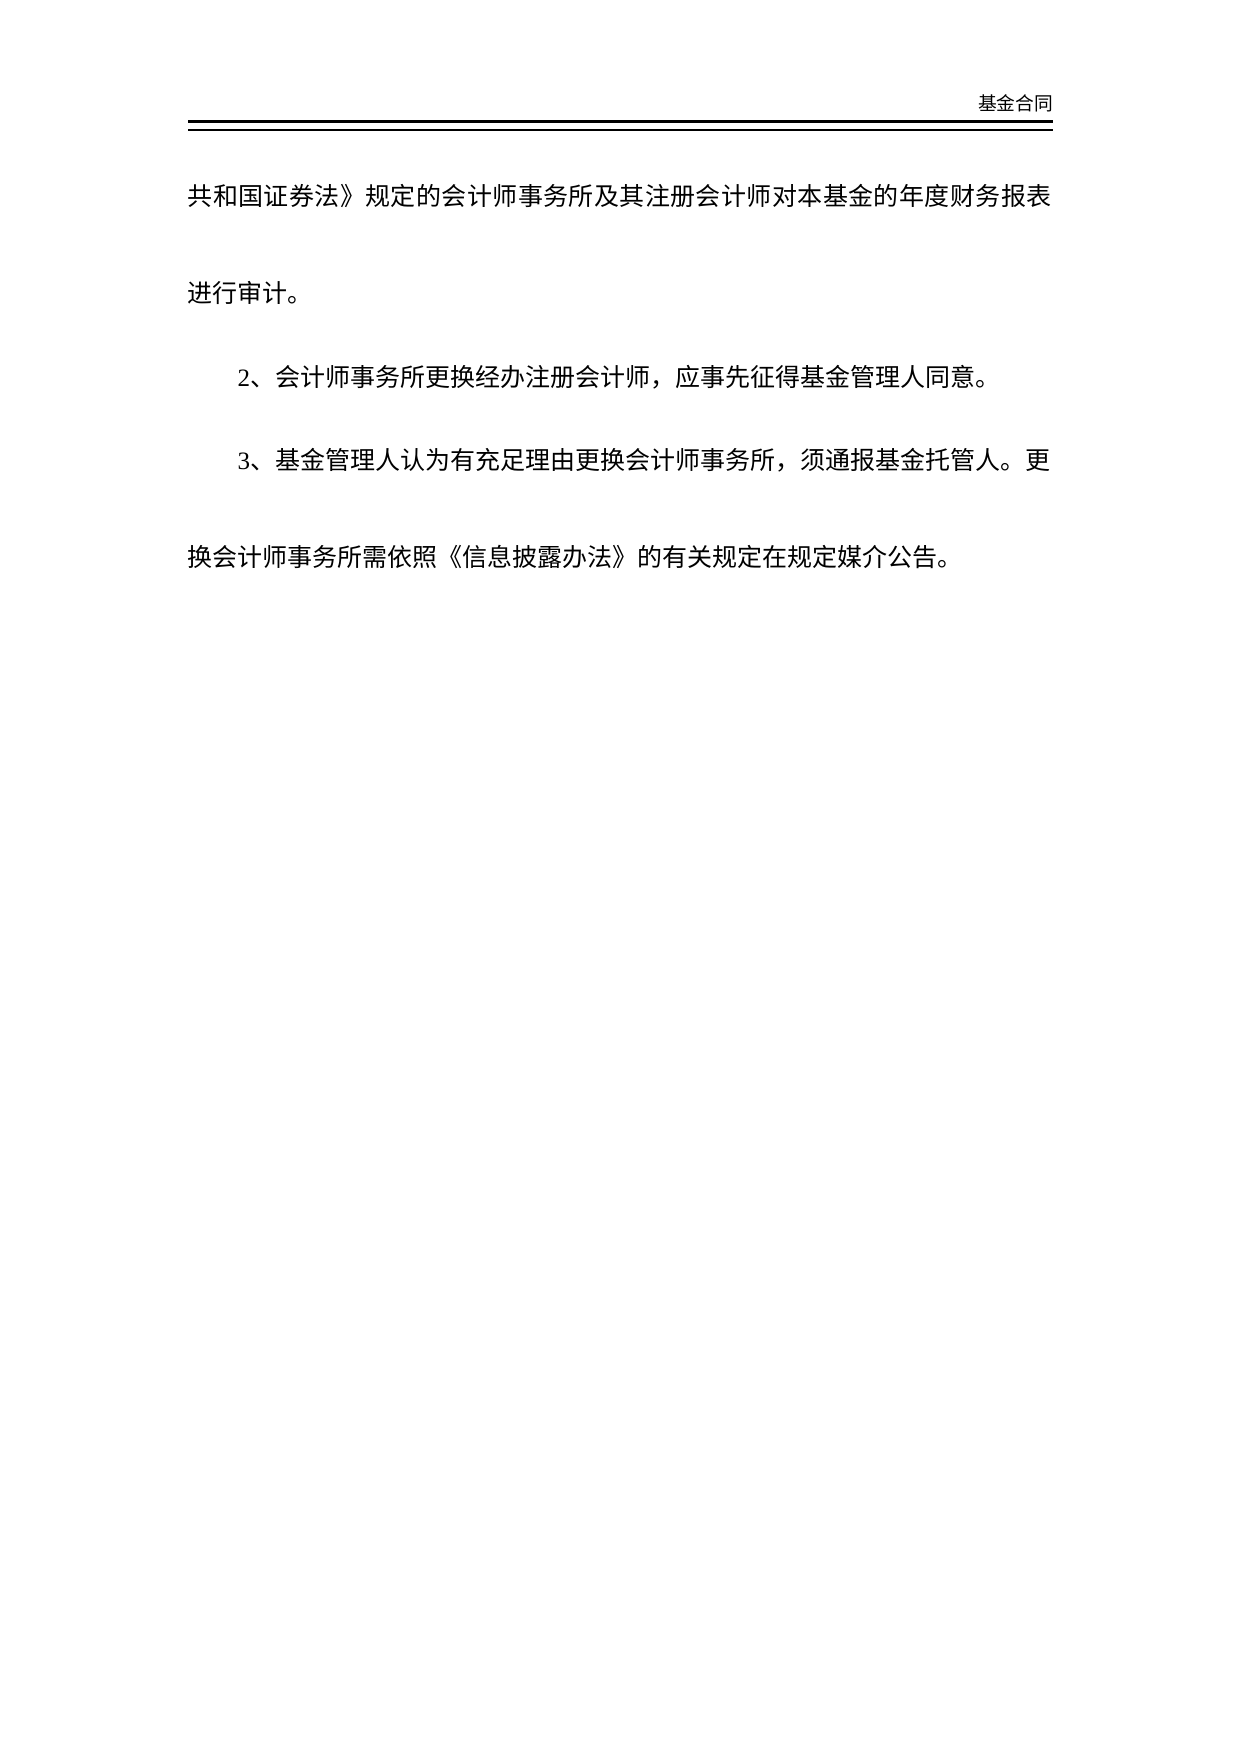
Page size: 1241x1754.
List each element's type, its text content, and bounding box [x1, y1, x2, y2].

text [187, 162, 1053, 324]
text 2、会计师事务所更换经办注册会计师，应事先征得基金管理人同意。 [187, 343, 1053, 408]
text 3、基金管理人认为有充足理由更换会计师事务所，须通报基金托管人。更换会计师事务所需依照《信息披露办法》的有关规定在规定媒介公告。 [187, 426, 1053, 588]
